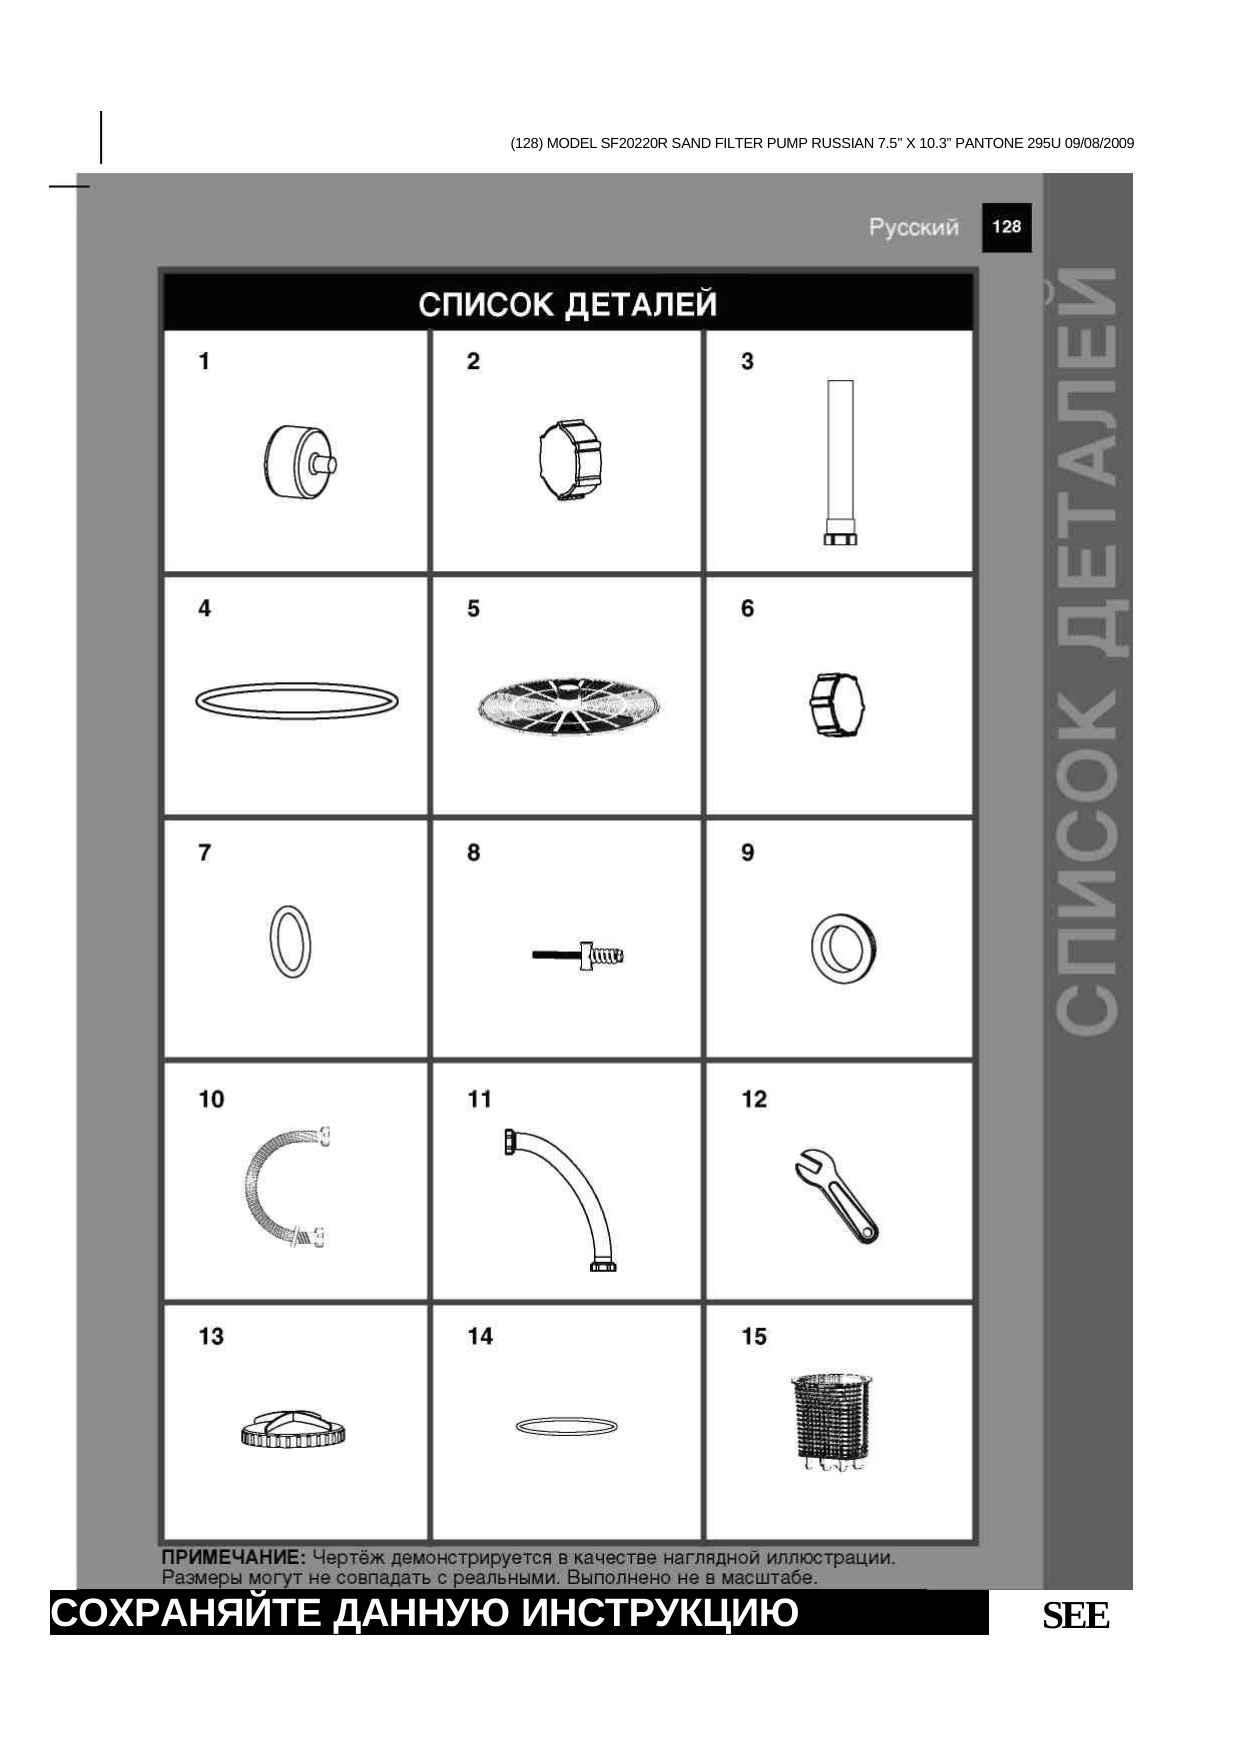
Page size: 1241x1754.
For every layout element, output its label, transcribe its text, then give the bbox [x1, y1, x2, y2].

text (128) MODEL SF20220R SAND FILTER PUMP RUSSIAN X PANTONE 295U 09/08/2009 [510, 135, 1135, 152]
picture [49, 111, 1133, 1590]
text СОХРАНЯЙТЕ ДАННУЮ ИНСТРУКЦИЮ [50, 1590, 989, 1635]
text SEE [1042, 113, 1140, 1637]
